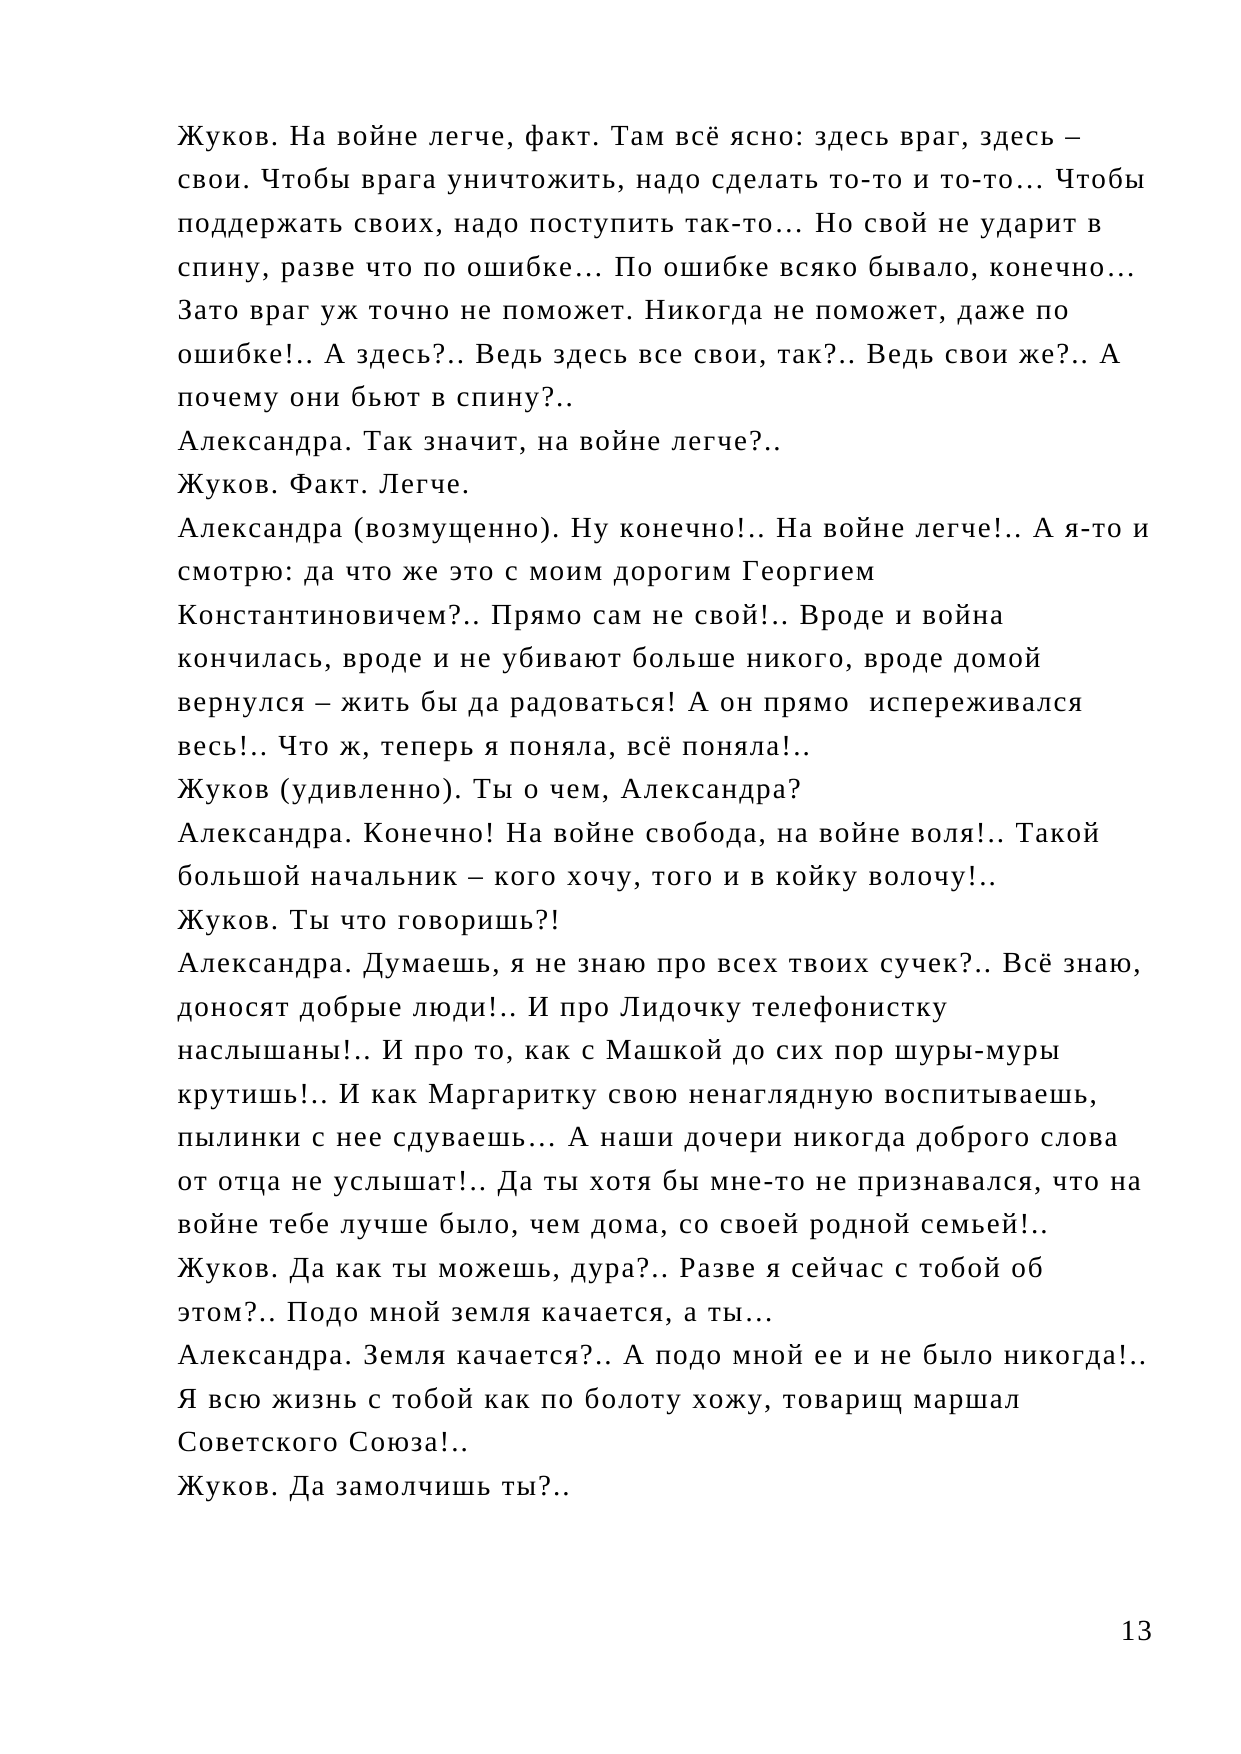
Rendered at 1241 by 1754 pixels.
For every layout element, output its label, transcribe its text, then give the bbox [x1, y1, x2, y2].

text Жуков (удивленно). Ты о чем, Александра? [177, 771, 1152, 805]
text Жуков. Да как ты можешь, дура?.. Разве я сейчас с тобой об этом?.. Подо мной земля качается, а ты… [177, 1250, 1152, 1327]
text Александра (возмущенно). Ну конечно!.. На войне легче!.. А я-то и смотрю: да что же это с моим дорогим Георгием Константиновичем?.. Прямо сам не свой!.. Вроде и война кончилась, вроде и не убивают больше никого, вроде домой вернулся – жить бы да радоваться! А он прямо испереживался весь!.. Что ж, теперь я поняла, всё поняла!.. [177, 510, 1152, 761]
text Александра. Думаешь, я не знаю про всех твоих сучек?.. Всё знаю, доносят добрые люди!.. И про Лидочку телефонистку наслышаны!.. И про то, как с Машкой до сих пор шуры-муры крутишь!.. И как Маргаритку свою ненаглядную воспитываешь, пылинки с нее сдуваешь… А наши дочери никогда доброго слова от отца не услышат!.. Да ты хотя бы мне-то не признавался, что на войне тебе лучше было, чем дома, со своей родной семьей!.. [177, 945, 1152, 1240]
text Александра. Так значит, на войне легче?.. [177, 423, 1152, 456]
text Александра. Земля качается?.. А подо мной ее и не было никогда!.. Я всю жизнь с тобой как по болоту хожу, товарищ маршал Советского Союза!.. [177, 1337, 1152, 1458]
text Жуков. Ты что говоришь?! [177, 902, 1152, 935]
text Александра. Конечно! На войне свобода, на войне воля!.. Такой большой начальник – кого хочу, того и в койку волочу!.. [177, 815, 1152, 892]
text Жуков. Факт. Легче. [177, 466, 1152, 500]
text Жуков. Да замолчишь ты?.. [177, 1468, 1152, 1501]
text Жуков. На войне легче, факт. Там всё ясно: здесь враг, здесь – свои. Чтобы врага уничтожить, надо сделать то-то и то-то… Чтобы поддержать своих, надо поступить так-то… Но свой не ударит в спину, разве что по ошибке… По ошибке всяко бывало, конечно… Зато враг уж точно не поможет. Никогда не поможет, даже по ошибке!.. А здесь?.. Ведь здесь все свои, так?.. Ведь свои же?.. А почему они бьют в спину?.. [177, 118, 1152, 413]
